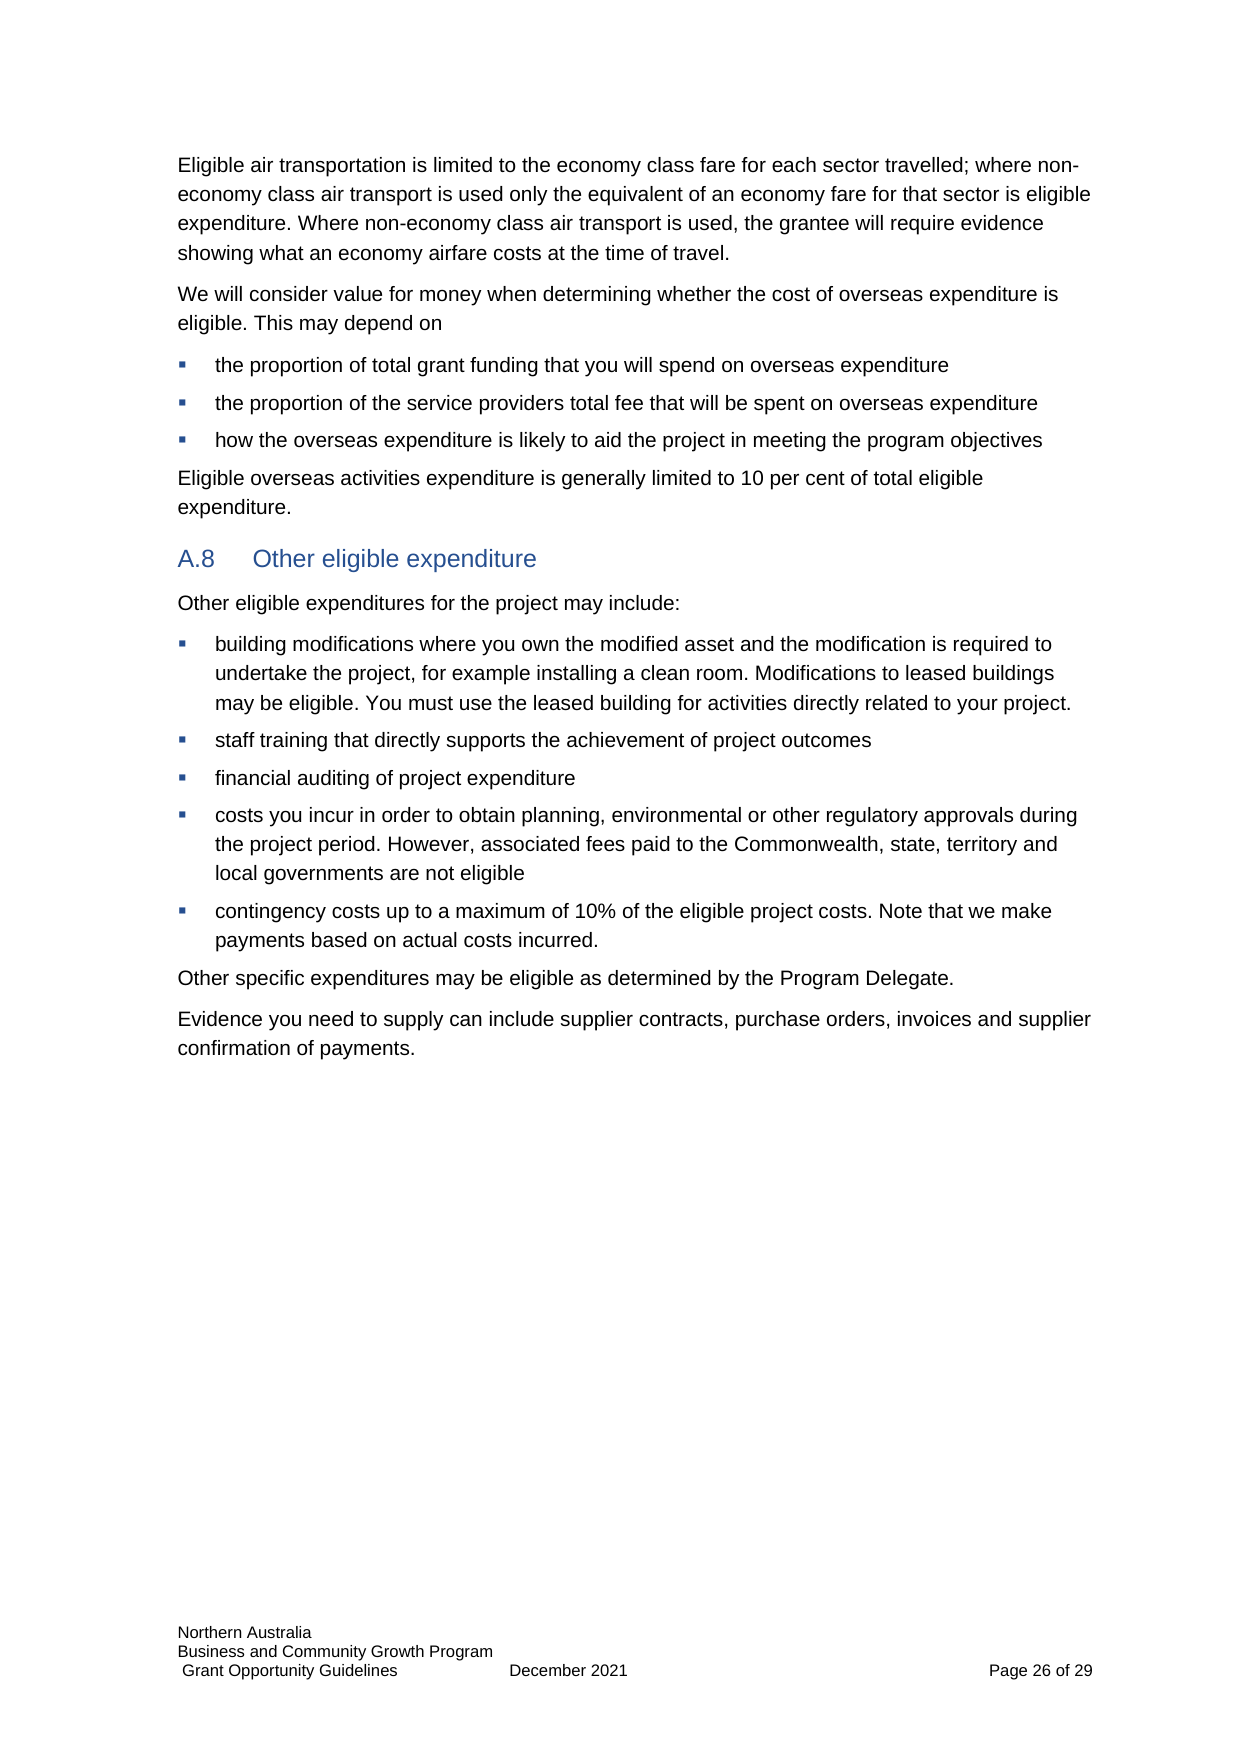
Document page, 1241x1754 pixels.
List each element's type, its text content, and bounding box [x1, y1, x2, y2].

list the proportion of the service providers total fee that will be spent on overseas expenditure [177, 385, 1092, 414]
text We will consider value for money when determining whether the cost of overseas expenditure is eligible. This may depend on [177, 277, 1092, 335]
list how the overseas expenditure is likely to aid the project in meeting the program objectives [177, 423, 1092, 452]
list financial auditing of project expenditure [177, 760, 1092, 789]
list staff training that directly supports the achievement of project outcomes [177, 723, 1092, 752]
list building modifications where you own the modified asset and the modification is required to undertake the project, for example installing a clean room. Modifications to leased buildings may be eligible. You must use the leased building for activities directly related to your project. [177, 627, 1092, 714]
text Other specific expenditures may be eligible as determined by the Program Delegate. [177, 960, 1092, 989]
subtitle Other eligible expenditure [177, 543, 1092, 573]
text Other eligible expenditures for the project may include: [177, 585, 1092, 614]
text Evidence you need to supply can include supplier contracts, purchase orders, invoices and supplier confirmation of payments. [177, 1002, 1092, 1060]
text Eligible air transportation is limited to the economy class fare for each sector travelled; where non-economy class air transport is used only the equivalent of an economy fare for that sector is eligible expenditure. Where non-economy class air transport is used, the grantee will require evidence showing what an economy airfare costs at the time of travel. [177, 148, 1092, 264]
text Eligible overseas activities expenditure is generally limited to 10 per cent of total eligible expenditure. [177, 460, 1092, 518]
list the proportion of total grant funding that you will spend on overseas expenditure [177, 348, 1092, 377]
list costs you incur in order to obtain planning, environmental or other regulatory approvals during the project period. However, associated fees paid to the Commonwealth, state, territory and local governments are not eligible [177, 798, 1092, 885]
list contingency costs up to a maximum of 10% of the eligible project costs. Note that we make payments based on actual costs incurred. [177, 893, 1092, 952]
